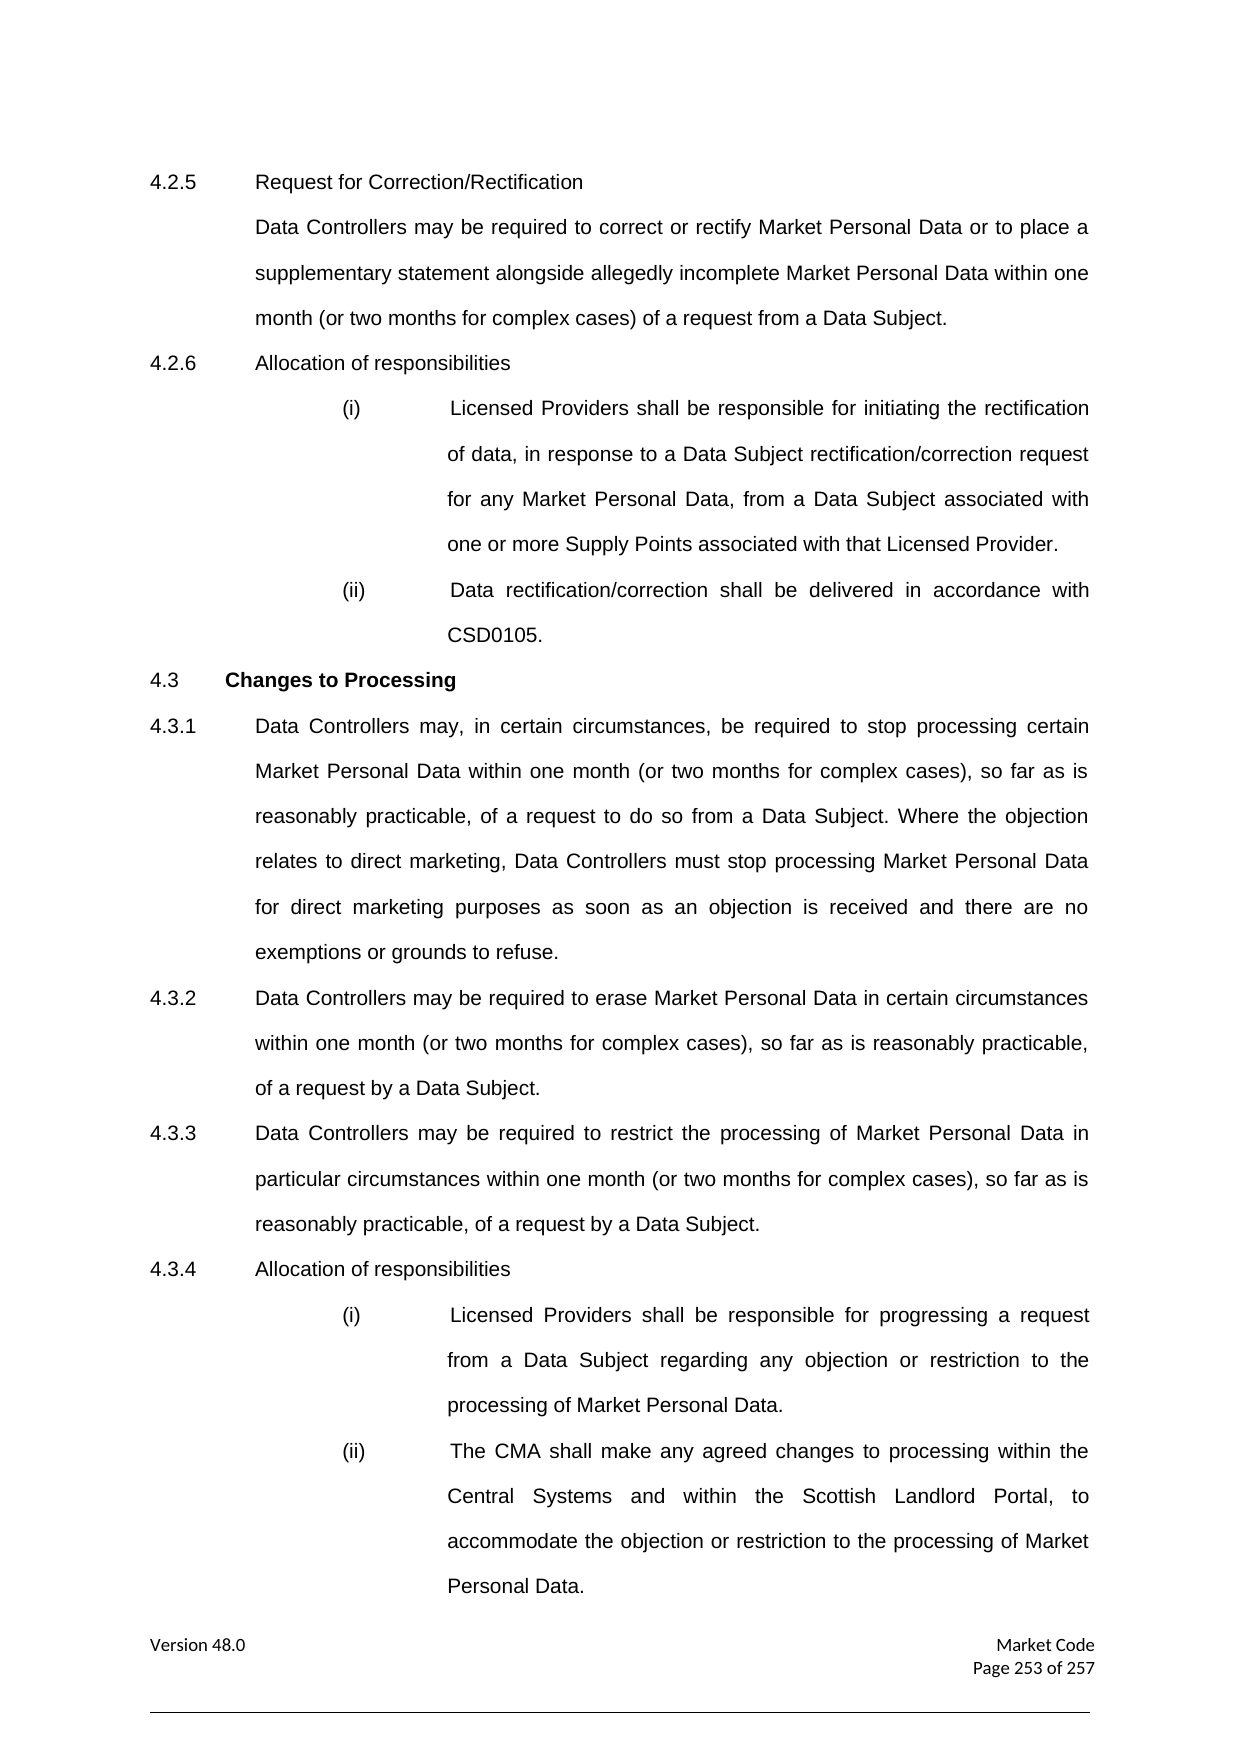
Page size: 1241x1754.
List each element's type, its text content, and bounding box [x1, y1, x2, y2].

text Changes to Processing [150, 651, 1090, 697]
text Data Controllers may, in certain circumstances, be required to stop processing certain Market Personal Data within one month (or two months for complex cases), so far as is reasonably practicable, of a request to do so from a Data Subject. Where the objection relates to direct marketing, Data Controllers must stop processing Market Personal Data for direct marketing purposes as soon as an objection is received and there are no exemptions or grounds to refuse. [150, 697, 1090, 969]
text Licensed Providers shall be responsible for progressing a request from a Data Subject regarding any objection or restriction to the processing of Market Personal Data. [342, 1286, 1090, 1422]
text Data rectification/correction shall be delivered in accordance with CSD0105. [342, 561, 1090, 651]
list Data Controllers may be required to correct or rectify Market Personal Data or to place a supplementary statement alongside allegedly incomplete Market Personal Data within one month (or two months for complex cases) of a request from a Data Subject. [255, 198, 1090, 334]
text Allocation of responsibilities [150, 334, 1090, 379]
text Request for Correction/Rectification [150, 153, 1090, 198]
text Allocation of responsibilities [150, 1241, 1090, 1286]
text Licensed Providers shall be responsible for initiating the rectification of data, in response to a Data Subject rectification/correction request for any Market Personal Data, from a Data Subject associated with one or more Supply Points associated with that Licensed Provider. [342, 379, 1090, 561]
text The CMA shall make any agreed changes to processing within the Central Systems and within the Scottish Landlord Portal, to accommodate the objection or restriction to the processing of Market Personal Data. [342, 1422, 1090, 1603]
text Data Controllers may be required to restrict the processing of Market Personal Data in particular circumstances within one month (or two months for complex cases), so far as is reasonably practicable, of a request by a Data Subject. [150, 1104, 1090, 1241]
text Data Controllers may be required to erase Market Personal Data in certain circumstances within one month (or two months for complex cases), so far as is reasonably practicable, of a request by a Data Subject. [150, 969, 1090, 1104]
